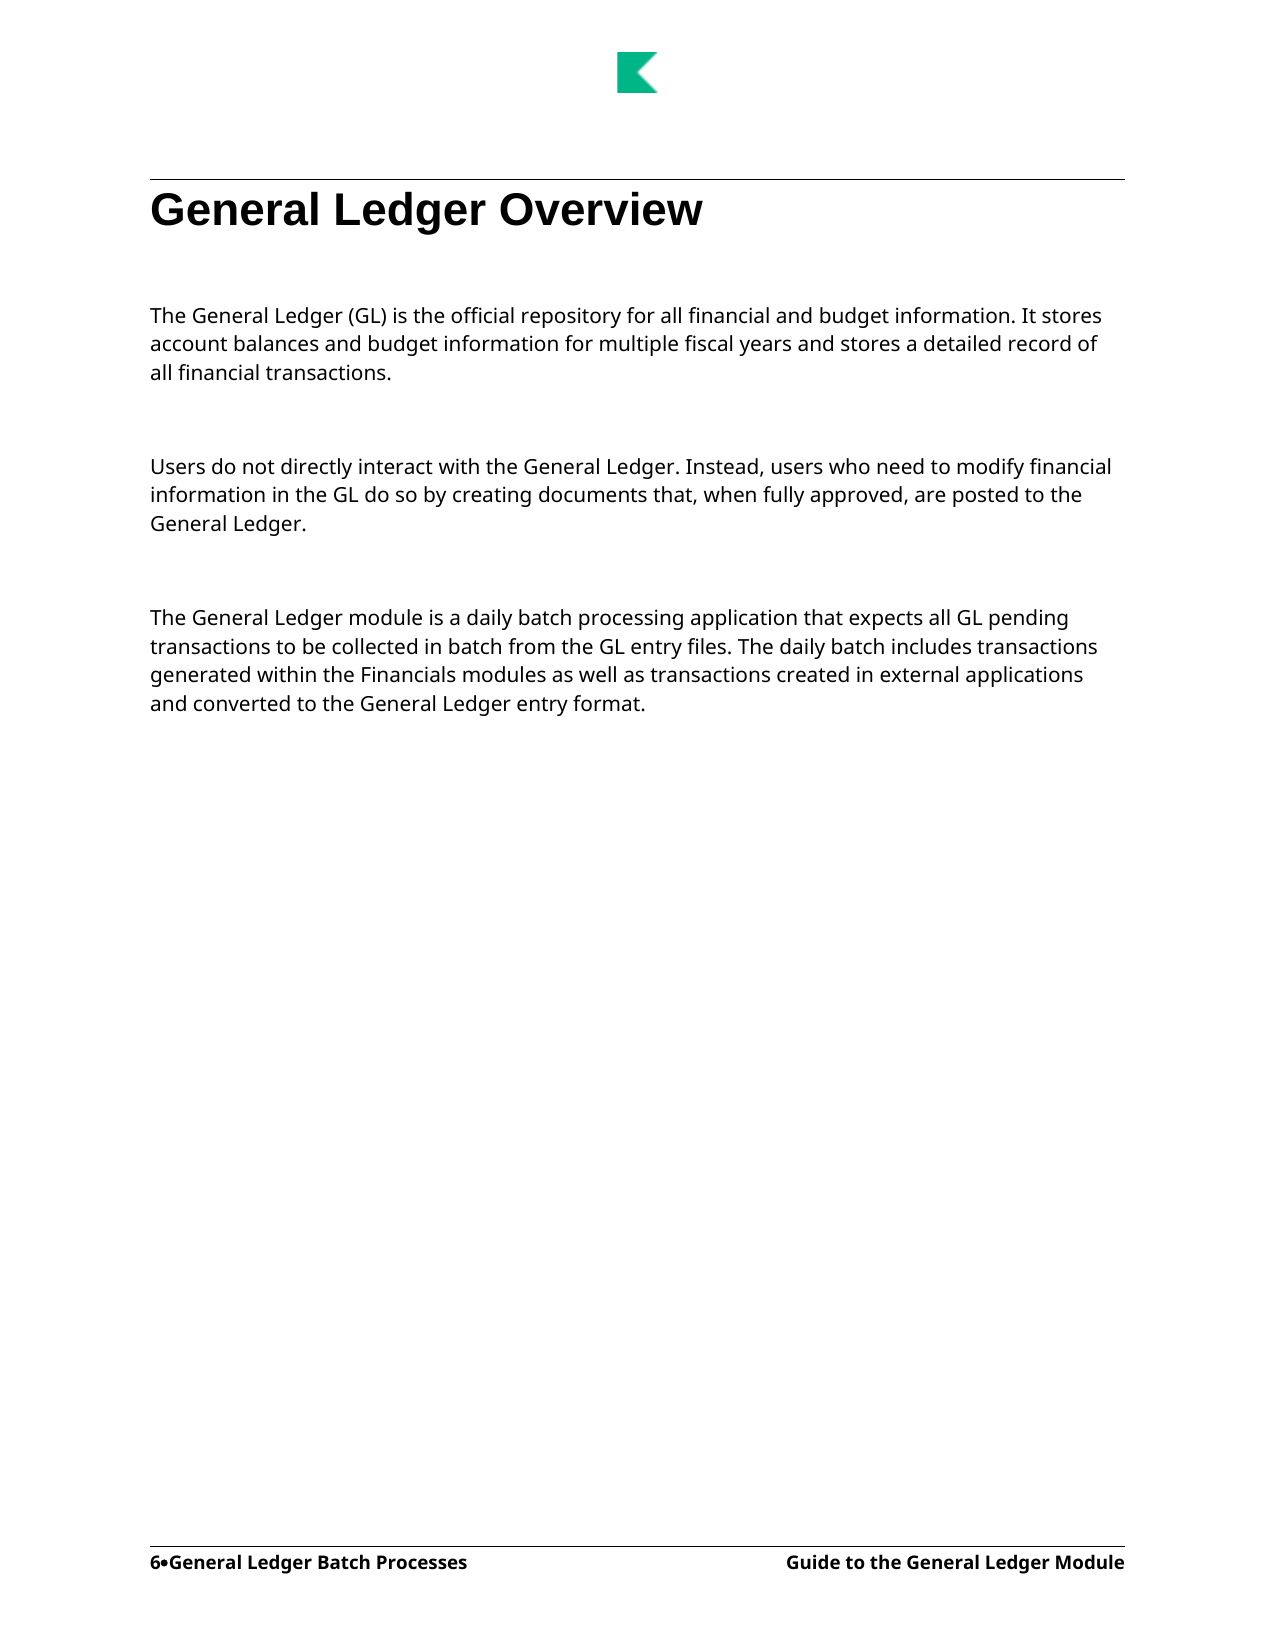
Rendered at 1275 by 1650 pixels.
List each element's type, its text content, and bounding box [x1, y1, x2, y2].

picture [617, 52, 658, 93]
text The General Ledger (GL) is the official repository for all financial and budget information. It stores account balances and budget information for multiple fiscal years and stores a detailed record of all financial transactions. [150, 301, 1125, 386]
subtitle General Ledger Overview [150, 180, 1125, 235]
text The General Ledger module is a daily batch processing application that expects all GL pending transactions to be collected in batch from the GL entry files. The daily batch includes transactions generated within the Financials modules as well as transactions created in external applications and converted to the General Ledger entry format. [150, 603, 1125, 717]
text Users do not directly interact with the General Ledger. Instead, users who need to modify financial information in the GL do so by creating documents that, when fully approved, are posted to the General Ledger. [150, 452, 1125, 537]
